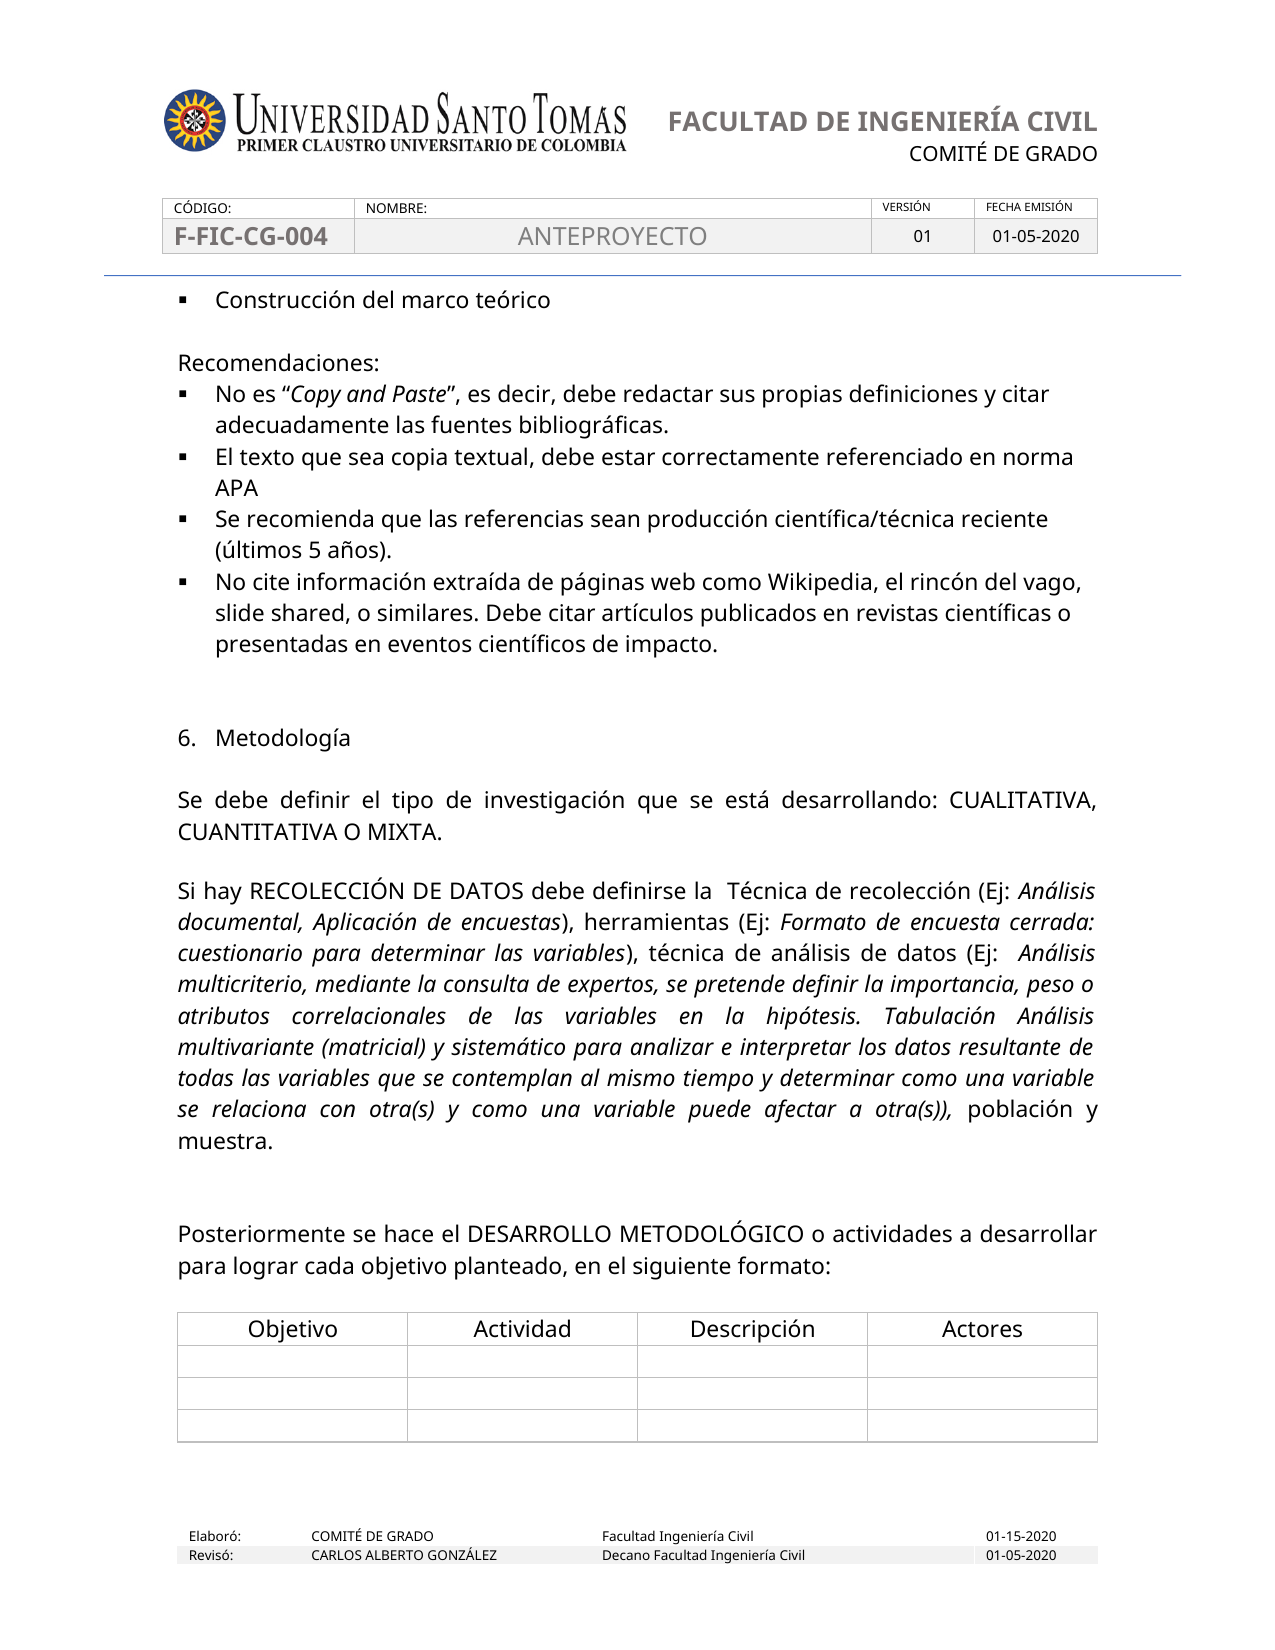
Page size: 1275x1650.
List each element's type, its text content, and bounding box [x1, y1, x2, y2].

table_cell [408, 1410, 637, 1441]
text Si hay RECOLECCIÓN DE DATOS debe definirse la Técnica de recolección (Ej: Análisis documental, Aplicación de encuestas), herramientas (Ej: Formato de encuesta cerrada: cuestionario para determinar las variables), técnica de análisis de datos (Ej: Análisis multicriterio, mediante la consulta de expertos, se pretende definir la importancia, peso o atributos correlacionales de las variables en la hipótesis. Tabulación Análisis multivariante (matricial) y sistemático para analizar e interpretar los datos resultante de todas las variables que se contemplan al mismo tiempo y determinar como una variable se relaciona con otra(s) y como una variable puede afectar a otra(s)), población y muestra. [177, 875, 1098, 1156]
text Recomendaciones: [177, 347, 1098, 378]
table_cell [638, 1346, 867, 1377]
table_header Descripción [638, 1313, 867, 1344]
list Construcción del marco teórico [177, 284, 1098, 315]
table_cell [638, 1410, 867, 1441]
text Posteriormente se hace el DESARROLLO METODOLÓGICO o actividades a desarrollar para lograr cada objetivo planteado, en el siguiente formato: [177, 1218, 1098, 1281]
table_cell [178, 1378, 407, 1409]
list No cite información extraída de páginas web como Wikipedia, el rincón del vago, slide shared, o similares. Debe citar artículos publicados en revistas científicas o presentadas en eventos científicos de impacto. [177, 565, 1098, 659]
table_cell [638, 1378, 867, 1409]
picture [153, 83, 633, 165]
table_cell [408, 1378, 637, 1409]
list El texto que sea copia textual, debe estar correctamente referenciado en norma APA [177, 440, 1098, 503]
table_cell [868, 1378, 1097, 1409]
table_header Objetivo [178, 1313, 407, 1344]
table_header Actividad [408, 1313, 637, 1344]
list Se recomienda que las referencias sean producción científica/técnica reciente (últimos 5 años). [177, 503, 1098, 565]
table_cell [868, 1410, 1097, 1441]
table_cell [178, 1346, 407, 1377]
table_cell [178, 1410, 407, 1441]
text Se debe definir el tipo de investigación que se está desarrollando: CUALITATIVA, CUANTITATIVA O MIXTA. [177, 784, 1098, 847]
list Metodología [177, 722, 1098, 753]
table_header Actores [868, 1313, 1097, 1344]
table_cell [408, 1346, 637, 1377]
list No es “Copy and Paste”, es decir, debe redactar sus propias definiciones y citar adecuadamente las fuentes bibliográficas. [177, 378, 1098, 440]
table_cell [868, 1346, 1097, 1377]
